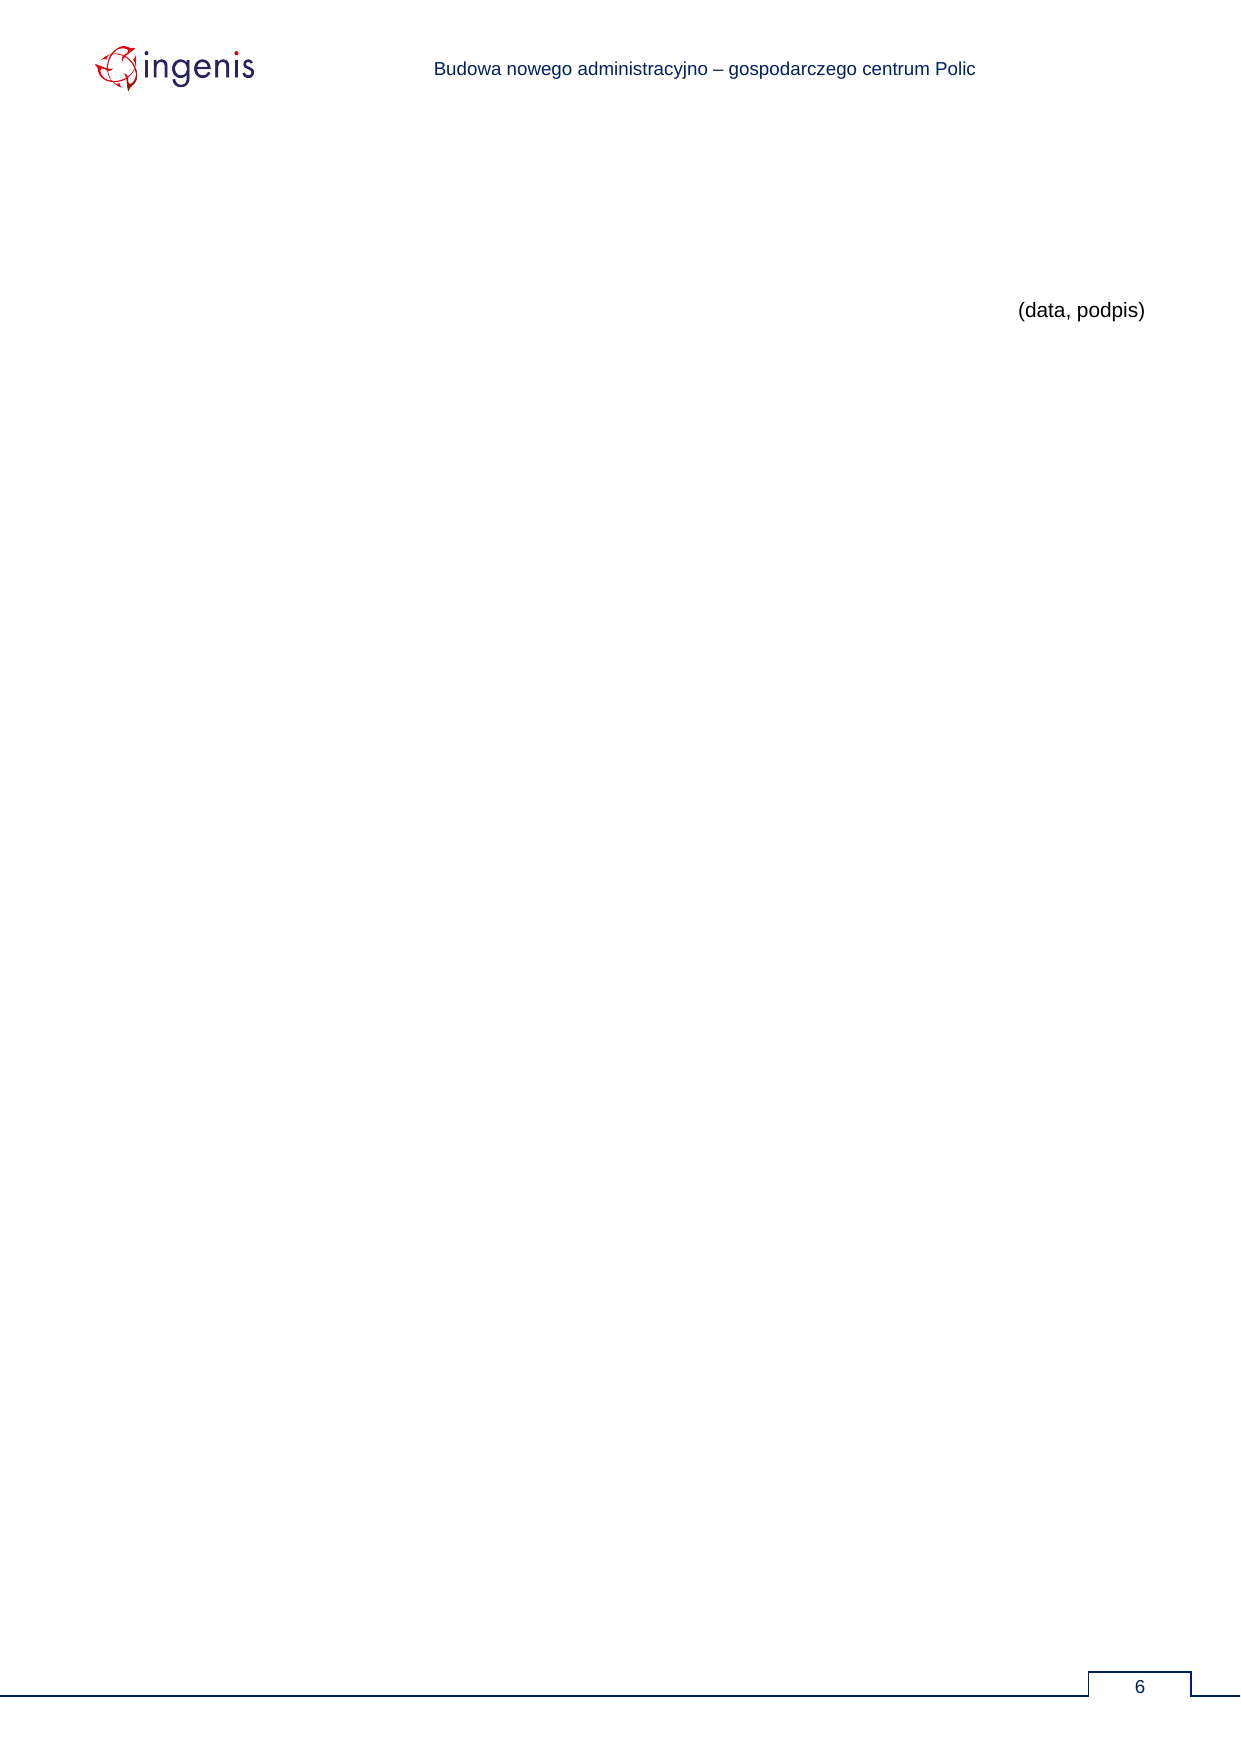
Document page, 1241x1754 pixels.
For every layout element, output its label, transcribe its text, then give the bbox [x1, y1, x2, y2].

picture [95, 46, 254, 91]
list (data, podpis) [139, 298, 1145, 322]
